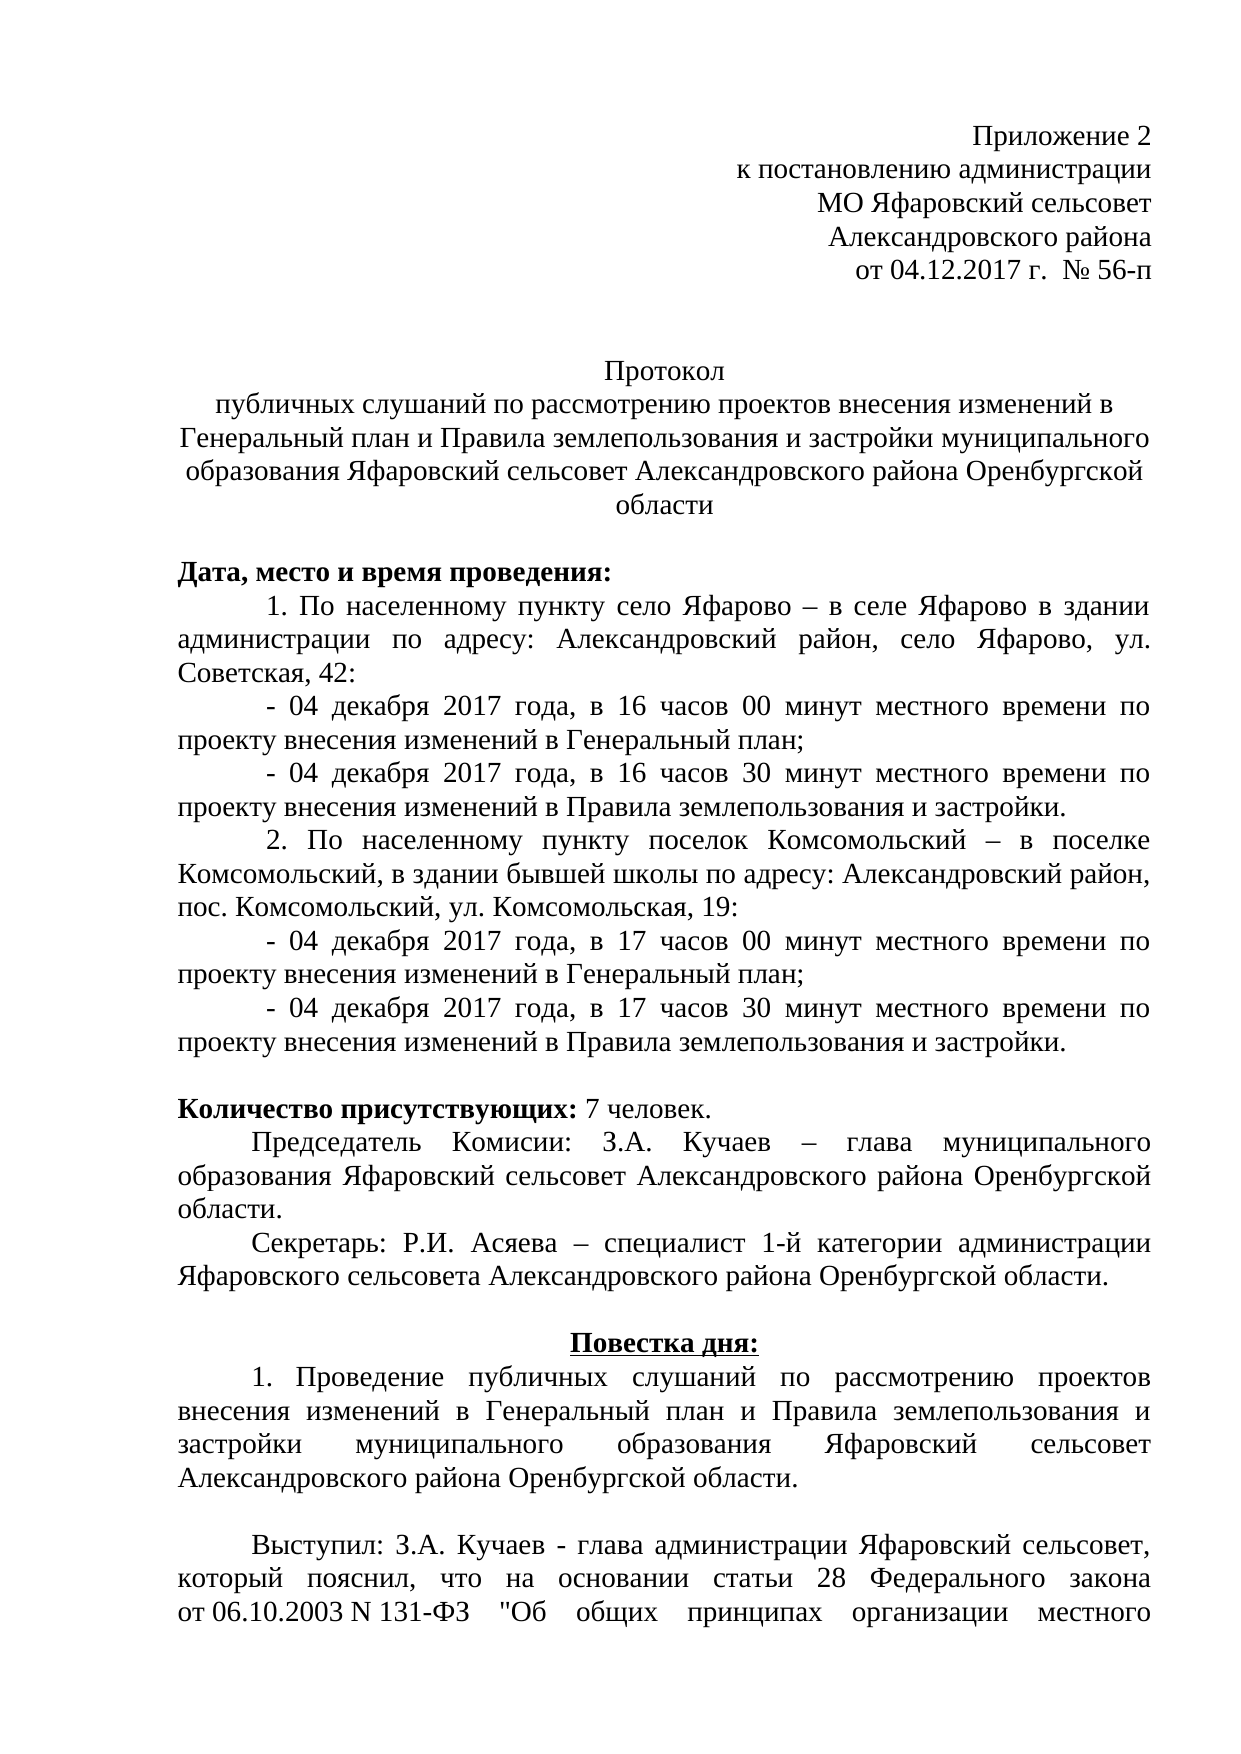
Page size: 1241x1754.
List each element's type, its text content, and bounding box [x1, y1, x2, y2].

text к постановлению администрации [177, 152, 1152, 185]
text Протокол [177, 353, 1152, 386]
text Председатель Комисии: З.А. Кучаев – глава муниципального образования Яфаровский сельсовет Александровского района Оренбургской области. [177, 1124, 1152, 1225]
text Количество присутствующих: 7 человек. [177, 1091, 1152, 1124]
list Проведение публичных слушаний по рассмотрению проектов внесения изменений в Генеральный план и Правила землепользования и застройки муниципального образования Яфаровский сельсовет Александровского района Оренбургской области. [177, 1359, 1152, 1493]
text МО Яфаровский сельсовет [177, 185, 1152, 219]
text 2. По населенному пункту поселок Комсомольский – в поселке Комсомольский, в здании бывшей школы по адресу: Александровский район, пос. Комсомольский, ул. Комсомольская, 19: [177, 822, 1152, 923]
text Дата, место и время проведения: [177, 554, 1152, 588]
text Александровского района [177, 219, 1152, 252]
text 1. По населенному пункту село Яфарово – в селе Яфарово в здании администрации по адресу: Александровский район, село Яфарово, ул. Советская, 42: [177, 588, 1152, 688]
text - 04 декабря 2017 года, в 17 часов 00 минут местного времени по проекту внесения изменений в Генеральный план; [177, 923, 1152, 990]
text Секретарь: Р.И. Асяева – специалист 1-й категории администрации Яфаровского сельсовета Александровского района Оренбургской области. [177, 1225, 1152, 1292]
text - 04 декабря 2017 года, в 16 часов 00 минут местного времени по проекту внесения изменений в Генеральный план; [177, 688, 1152, 755]
text публичных слушаний по рассмотрению проектов внесения изменений в Генеральный план и Правила землепользования и застройки муниципального образования Яфаровский сельсовет Александровского района Оренбургской области [177, 386, 1152, 521]
text - 04 декабря 2017 года, в 16 часов 30 минут местного времени по проекту внесения изменений в Правила землепользования и застройки. [177, 755, 1152, 822]
text - 04 декабря 2017 года, в 17 часов 30 минут местного времени по проекту внесения изменений в Правила землепользования и застройки. [177, 990, 1152, 1057]
text Приложение 2 [177, 118, 1152, 152]
text Повестка дня: [177, 1326, 1152, 1359]
text от 04.12.2017 г. № 56-п [177, 252, 1152, 286]
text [177, 1527, 1152, 1627]
